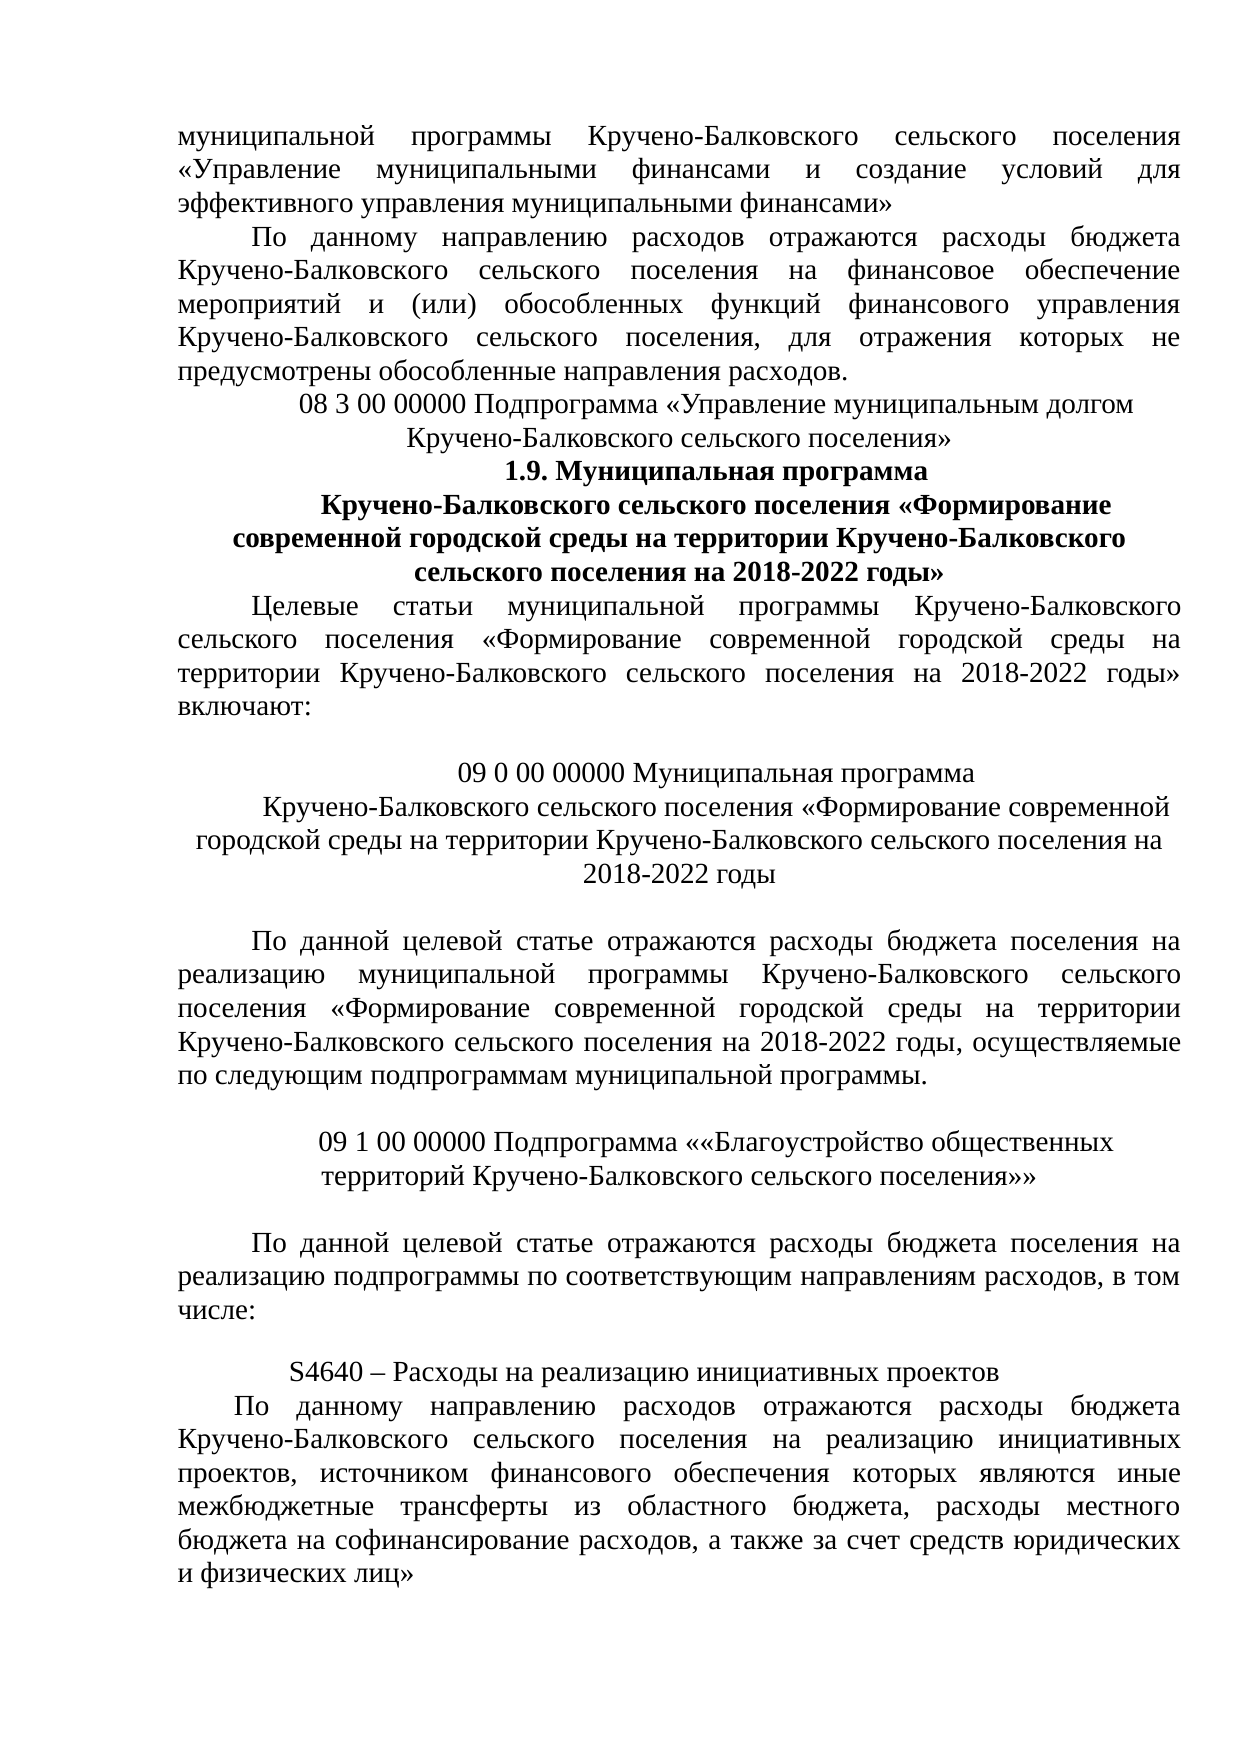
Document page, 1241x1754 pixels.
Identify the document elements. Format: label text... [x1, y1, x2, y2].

text Целевые статьи муниципальной программы Кручено-Балковского сельского поселения «Формирование современной городской среды на территории Кручено-Балковского сельского поселения на 2018-2022 годы» включают: [177, 588, 1181, 722]
text 1.9. Муниципальная программа [177, 453, 1181, 487]
text S4640 – Расходы на реализацию инициативных проектов [177, 1354, 1181, 1388]
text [177, 118, 1181, 219]
text По данной целевой статье отражаются расходы бюджета поселения на реализацию муниципальной программы Кручено-Балковского сельского поселения «Формирование современной городской среды на территории Кручено-Балковского сельского поселения на 2018-2022 годы, осуществляемые по следующим подпрограммам муниципальной программы. [177, 923, 1181, 1091]
text По данному направлению расходов отражаются расходы бюджета Кручено-Балковского сельского поселения на реализацию инициативных проектов, источником финансового обеспечения которых являются иные межбюджетные трансферты из областного бюджета, расходы местного бюджета на софинансирование расходов, а также за счет средств юридических и физических лиц» [177, 1388, 1181, 1589]
text Кручено-Балковского сельского поселения «Формирование современной городской среды на территории Кручено-Балковского сельского поселения на 2018-2022 годы [177, 789, 1181, 889]
text По данной целевой статье отражаются расходы бюджета поселения на реализацию подпрограммы по соответствующим направлениям расходов, в том числе: [177, 1225, 1181, 1326]
text 08 3 00 00000 Подпрограмма «Управление муниципальным долгом Кручено-Балковского сельского поселения» [177, 386, 1181, 453]
text Кручено-Балковского сельского поселения «Формирование современной городской среды на территории Кручено-Балковского сельского поселения на 2018-2022 годы» [177, 487, 1181, 588]
text 09 1 00 00000 Подпрограмма ««Благоустройство общественных территорий Кручено-Балковского сельского поселения»» [177, 1124, 1181, 1191]
text 09 0 00 00000 Муниципальная программа [177, 755, 1181, 789]
text По данному направлению расходов отражаются расходы бюджета Кручено-Балковского сельского поселения на финансовое обеспечение мероприятий и (или) обособленных функций финансового управления Кручено-Балковского сельского поселения, для отражения которых не предусмотрены обособленные направления расходов. [177, 219, 1181, 386]
